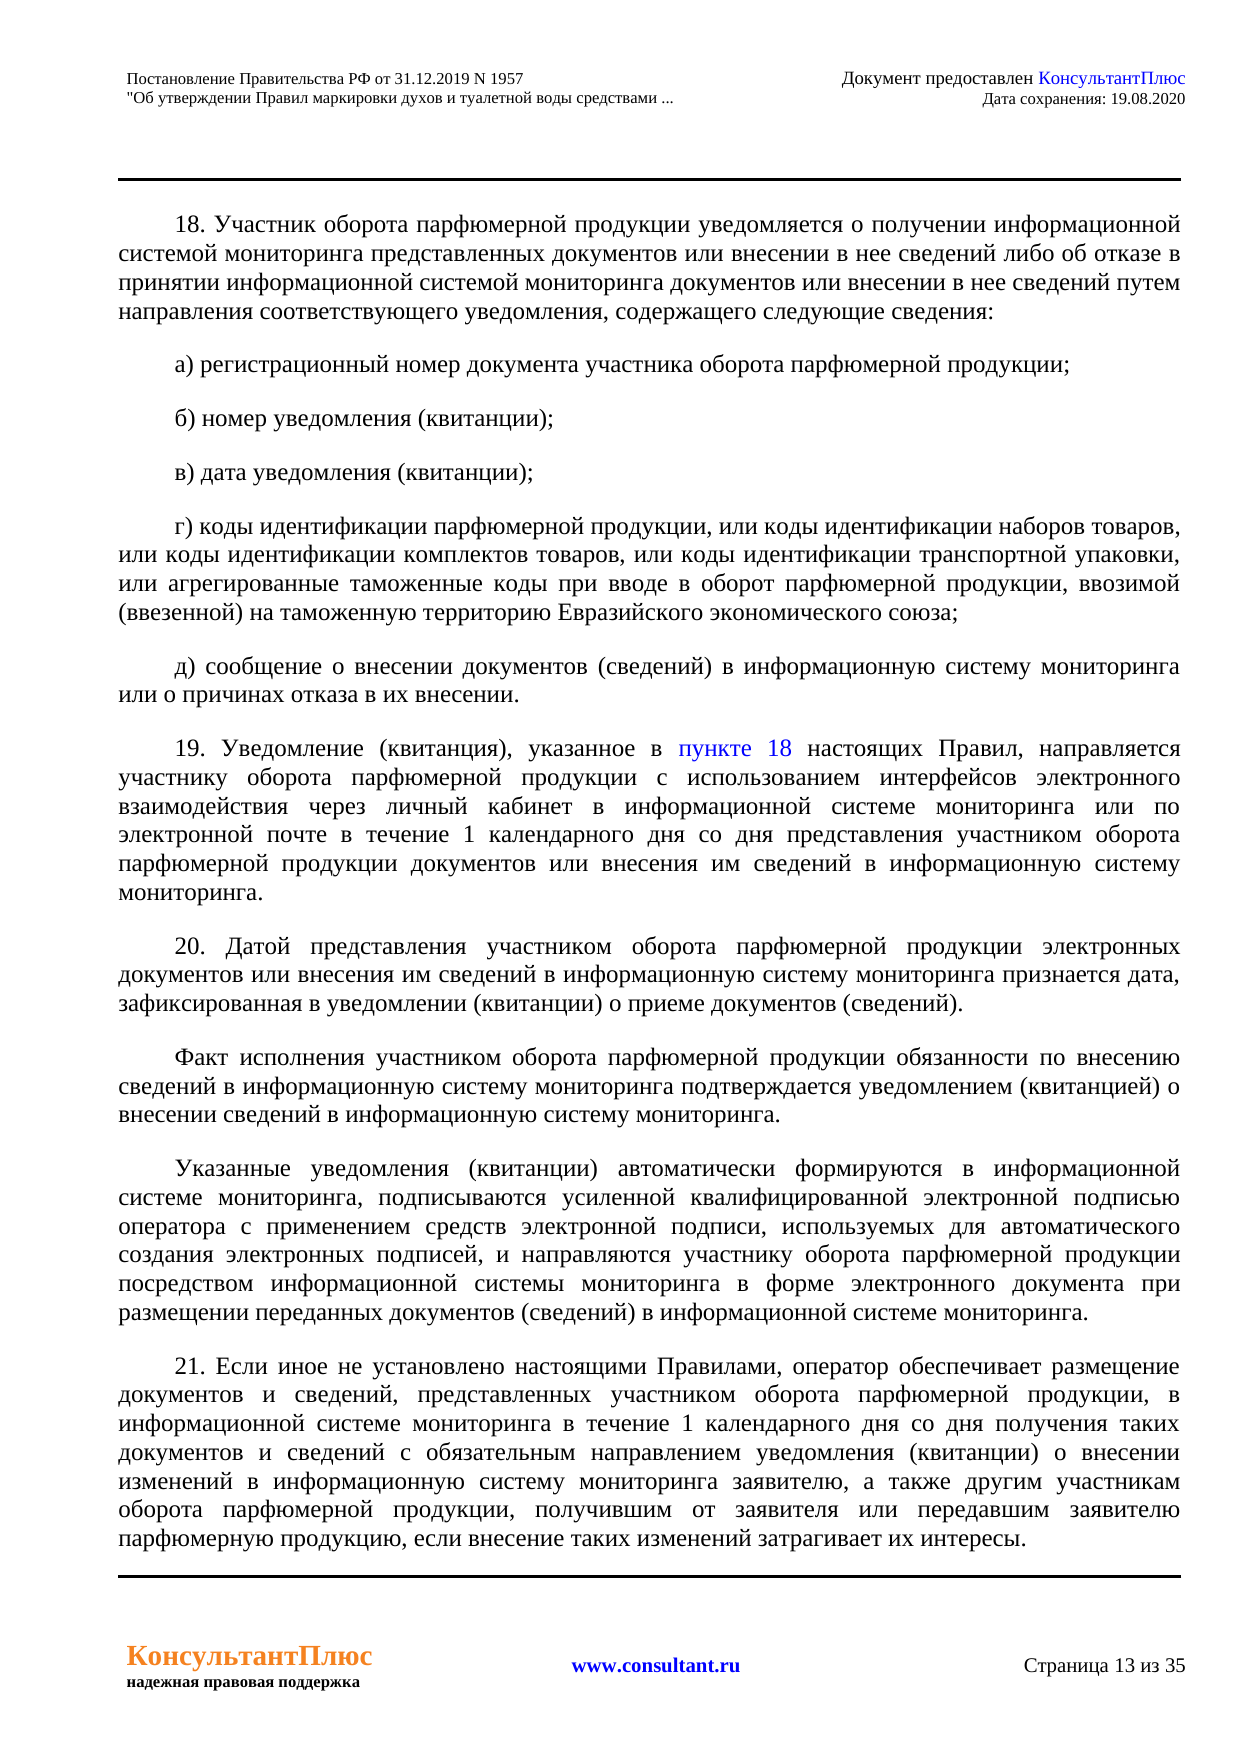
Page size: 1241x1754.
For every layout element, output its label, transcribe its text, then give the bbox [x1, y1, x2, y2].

text г) коды идентификации парфюмерной продукции, или коды идентификации наборов товаров, или коды идентификации комплектов товаров, или коды идентификации транспортной упаковки, или агрегированные таможенные коды при вводе в оборот парфюмерной продукции, ввозимой (ввезенной) на таможенную территорию Евразийского экономического союза; [118, 511, 1181, 626]
text б) номер уведомления (квитанции); [118, 403, 1181, 432]
text в) дата уведомления (квитанции); [118, 457, 1181, 486]
text Факт исполнения участником оборота парфюмерной продукции обязанности по внесению сведений в информационную систему мониторинга подтверждается уведомлением (квитанцией) о внесении сведений в информационную систему мониторинга. [118, 1042, 1181, 1128]
text д) сообщение о внесении документов (сведений) в информационную систему мониторинга или о причинах отказа в их внесении. [118, 651, 1181, 708]
text 20. Датой представления участником оборота парфюмерной продукции электронных документов или внесения им сведений в информационную систему мониторинга признается дата, зафиксированная в уведомлении (квитанции) о приеме документов (сведений). [118, 931, 1181, 1017]
text 21. Если иное не установлено настоящими Правилами, оператор обеспечивает размещение документов и сведений, представленных участником оборота парфюмерной продукции, в информационной системе мониторинга в течение 1 календарного дня со дня получения таких документов и сведений с обязательным направлением уведомления (квитанции) о внесении изменений в информационную систему мониторинга заявителю, а также другим участникам оборота парфюмерной продукции, получившим от заявителя или передавшим заявителю парфюмерную продукцию, если внесение таких изменений затрагивает их интересы. [118, 1351, 1181, 1552]
text а) регистрационный номер документа участника оборота парфюмерной продукции; [118, 349, 1181, 378]
text 19. Уведомление (квитанция), указанное в пункте 18 настоящих Правил, направляется участнику оборота парфюмерной продукции с использованием интерфейсов электронного взаимодействия через личный кабинет в информационной системе мониторинга или по электронной почте в течение 1 календарного дня со дня представления участником оборота парфюмерной продукции документов или внесения им сведений в информационную систему мониторинга. [118, 733, 1181, 906]
text Указанные уведомления (квитанции) автоматически формируются в информационной системе мониторинга, подписываются усиленной квалифицированной электронной подписью оператора с применением средств электронной подписи, используемых для автоматического создания электронных подписей, и направляются участнику оборота парфюмерной продукции посредством информационной системы мониторинга в форме электронного документа при размещении переданных документов (сведений) в информационной системе мониторинга. [118, 1153, 1181, 1326]
text 18. Участник оборота парфюмерной продукции уведомляется о получении информационной системой мониторинга представленных документов или внесении в нее сведений либо об отказе в принятии информационной системой мониторинга документов или внесении в нее сведений путем направления соответствующего уведомления, содержащего следующие сведения: [118, 209, 1181, 324]
